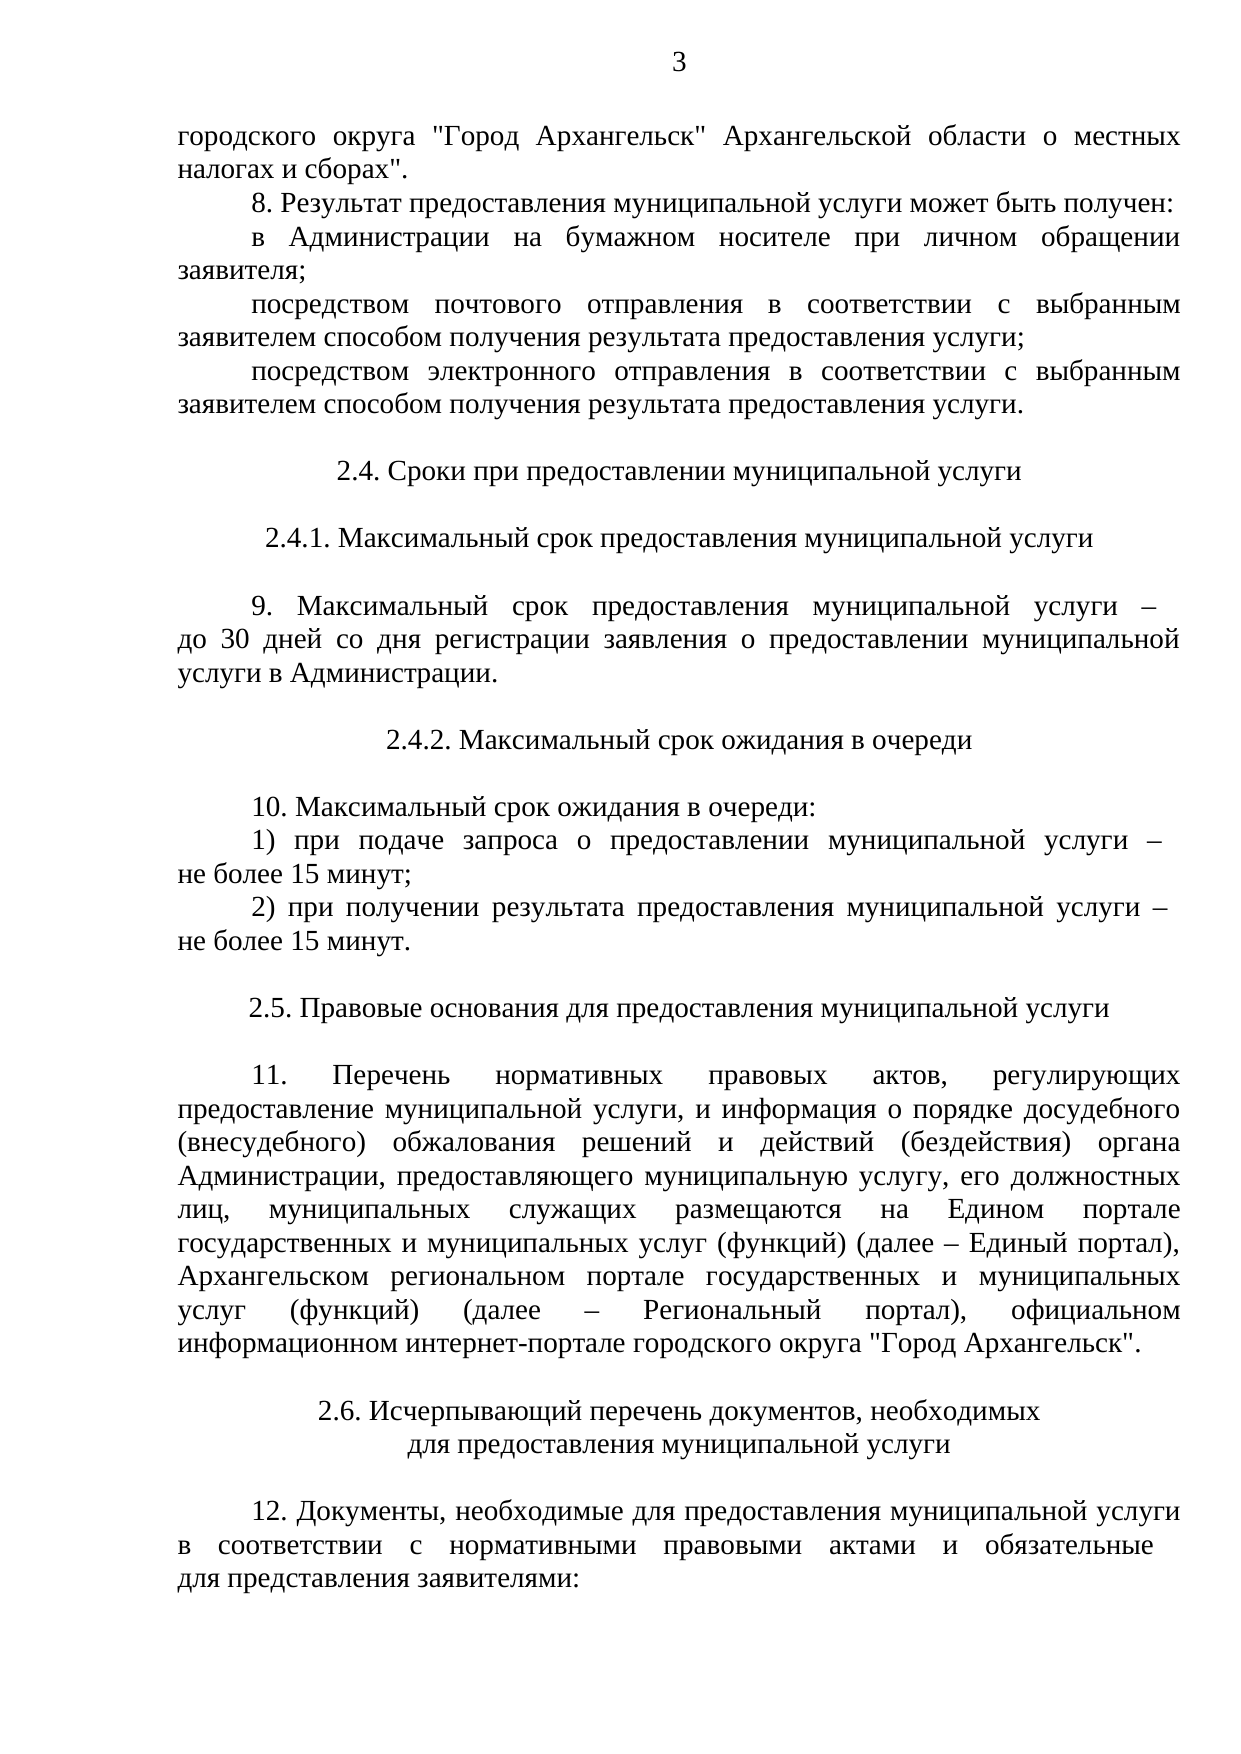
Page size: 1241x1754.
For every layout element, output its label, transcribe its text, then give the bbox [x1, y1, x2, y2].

text 11. Перечень нормативных правовых актов, регулирующих предоставление муниципальной услуги, и информация о порядке досудебного (внесудебного) обжалования решений и действий (бездействия) органа Администрации, предоставляющего муниципальную услугу, его должностных лиц, муниципальных служащих размещаются на Едином портале государственных и муниципальных услуг (функций) (далее – Единый портал), Архангельском региональном портале государственных и муниципальных услуг (функций) (далее – Региональный портал), официальном информационном интернет-портале городского округа "Город Архангельск". [177, 1057, 1181, 1359]
text 1) при подаче запроса о предоставлении муниципальной услуги – не более 15 минут; [177, 822, 1181, 889]
text 9. Максимальный срок предоставления муниципальной услуги – до 30 дней со дня регистрации заявления о предоставлении муниципальной услуги в Администрации. [177, 588, 1181, 688]
text 8. Результат предоставления муниципальной услуги может быть получен: [177, 185, 1181, 219]
text в Администрации на бумажном носителе при личном обращении заявителя; [177, 219, 1181, 286]
title 2.4. Сроки при предоставлении муниципальной услуги [177, 453, 1181, 487]
text 2.4.2. Максимальный срок ожидания в очереди [177, 722, 1181, 755]
text 2) при получении результата предоставления муниципальной услуги – не более 15 минут. [177, 889, 1181, 957]
text 10. Максимальный срок ожидания в очереди: [177, 789, 1181, 822]
text посредством электронного отправления в соответствии с выбранным заявителем способом получения результата предоставления услуги. [177, 353, 1181, 420]
title для предоставления муниципальной услуги [177, 1426, 1181, 1460]
text 12. Документы, необходимые для предоставления муниципальной услуги в соответствии с нормативными правовыми актами и обязательные для представления заявителями: [177, 1493, 1181, 1594]
title 2.6. Исчерпывающий перечень документов, необходимых [177, 1393, 1181, 1426]
title 2.4.1. Максимальный срок предоставления муниципальной услуги [177, 521, 1181, 554]
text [177, 118, 1181, 185]
title 2.5. Правовые основания для предоставления муниципальной услуги [177, 990, 1181, 1024]
text посредством почтового отправления в соответствии с выбранным заявителем способом получения результата предоставления услуги; [177, 286, 1181, 353]
